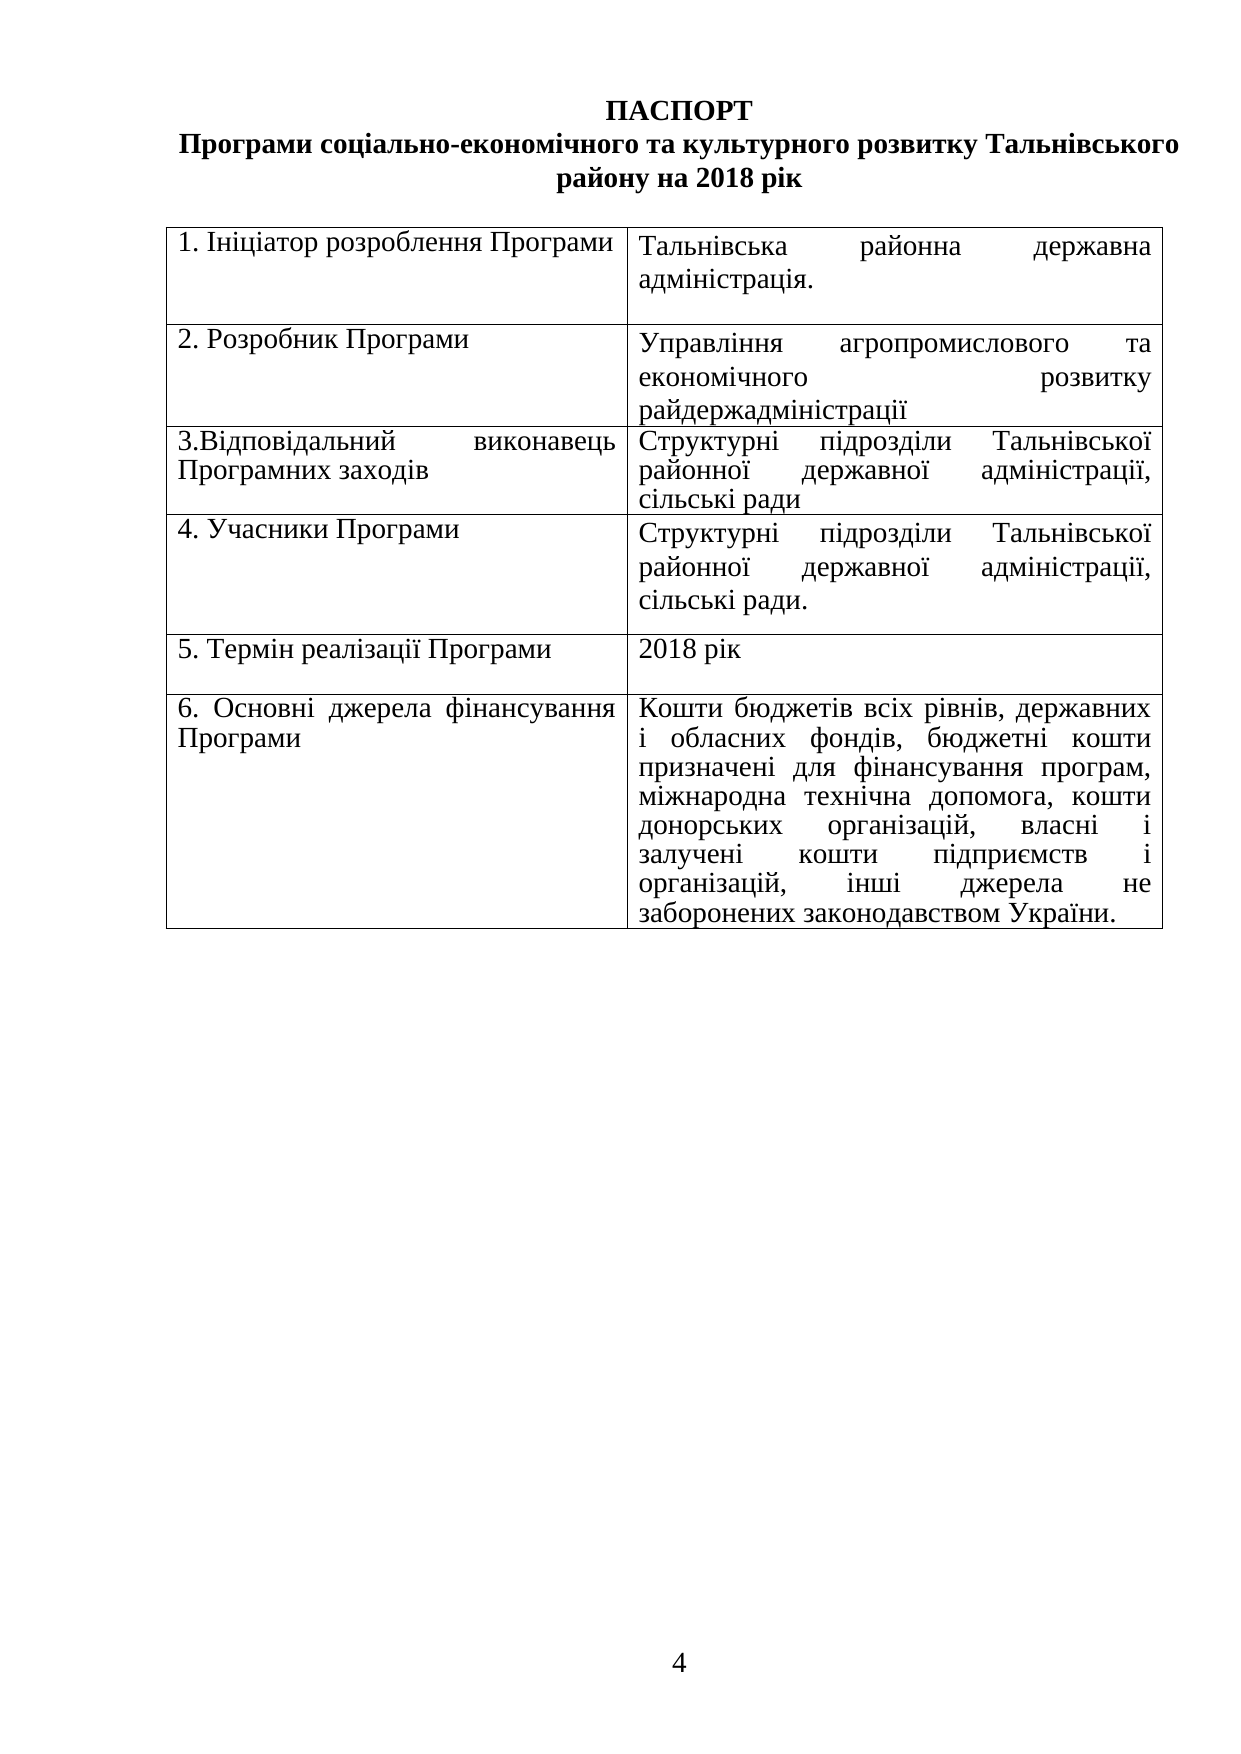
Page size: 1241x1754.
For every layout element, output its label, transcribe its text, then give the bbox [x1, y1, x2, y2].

table_cell 6. Основні джерела фінансування Програми [167, 695, 627, 928]
table_cell Кошти бюджетів всіх рівнів, державних і обласних фондів, бюджетні кошти призначені для фінансування програм, міжнародна технічна допомога, кошти донорських організацій, власні і залучені кошти підприємств і організацій, інші джерела не заборонених законодавством України. [628, 695, 1162, 928]
text Програми соціально-економічного та культурного розвитку Тальнівського району на 2018 рік [177, 126, 1181, 193]
table_cell Структурні підрозділи Тальнівської районної державної адміністрації, сільські ради [628, 427, 1162, 514]
table_cell Структурні підрозділи Тальнівської районної державної адміністрації, сільські ради. [628, 515, 1162, 634]
table_cell Управління агропромислового та економічного розвитку райдержадміністрації [628, 325, 1162, 426]
table_cell 3.Відповідальний виконавець Програмних заходів [167, 427, 627, 514]
text ПАСПОРТ [177, 93, 1181, 126]
table_cell 2. Розробник Програми [167, 325, 627, 426]
table_header 1. Ініціатор розроблення Програми [167, 228, 627, 324]
table_cell 5. Термін реалізації Програми [167, 635, 627, 693]
table_header Тальнівська районна державна адміністрація. [628, 228, 1162, 324]
table_cell 2018 рік [628, 635, 1162, 693]
table_cell 4. Учасники Програми [167, 515, 627, 634]
